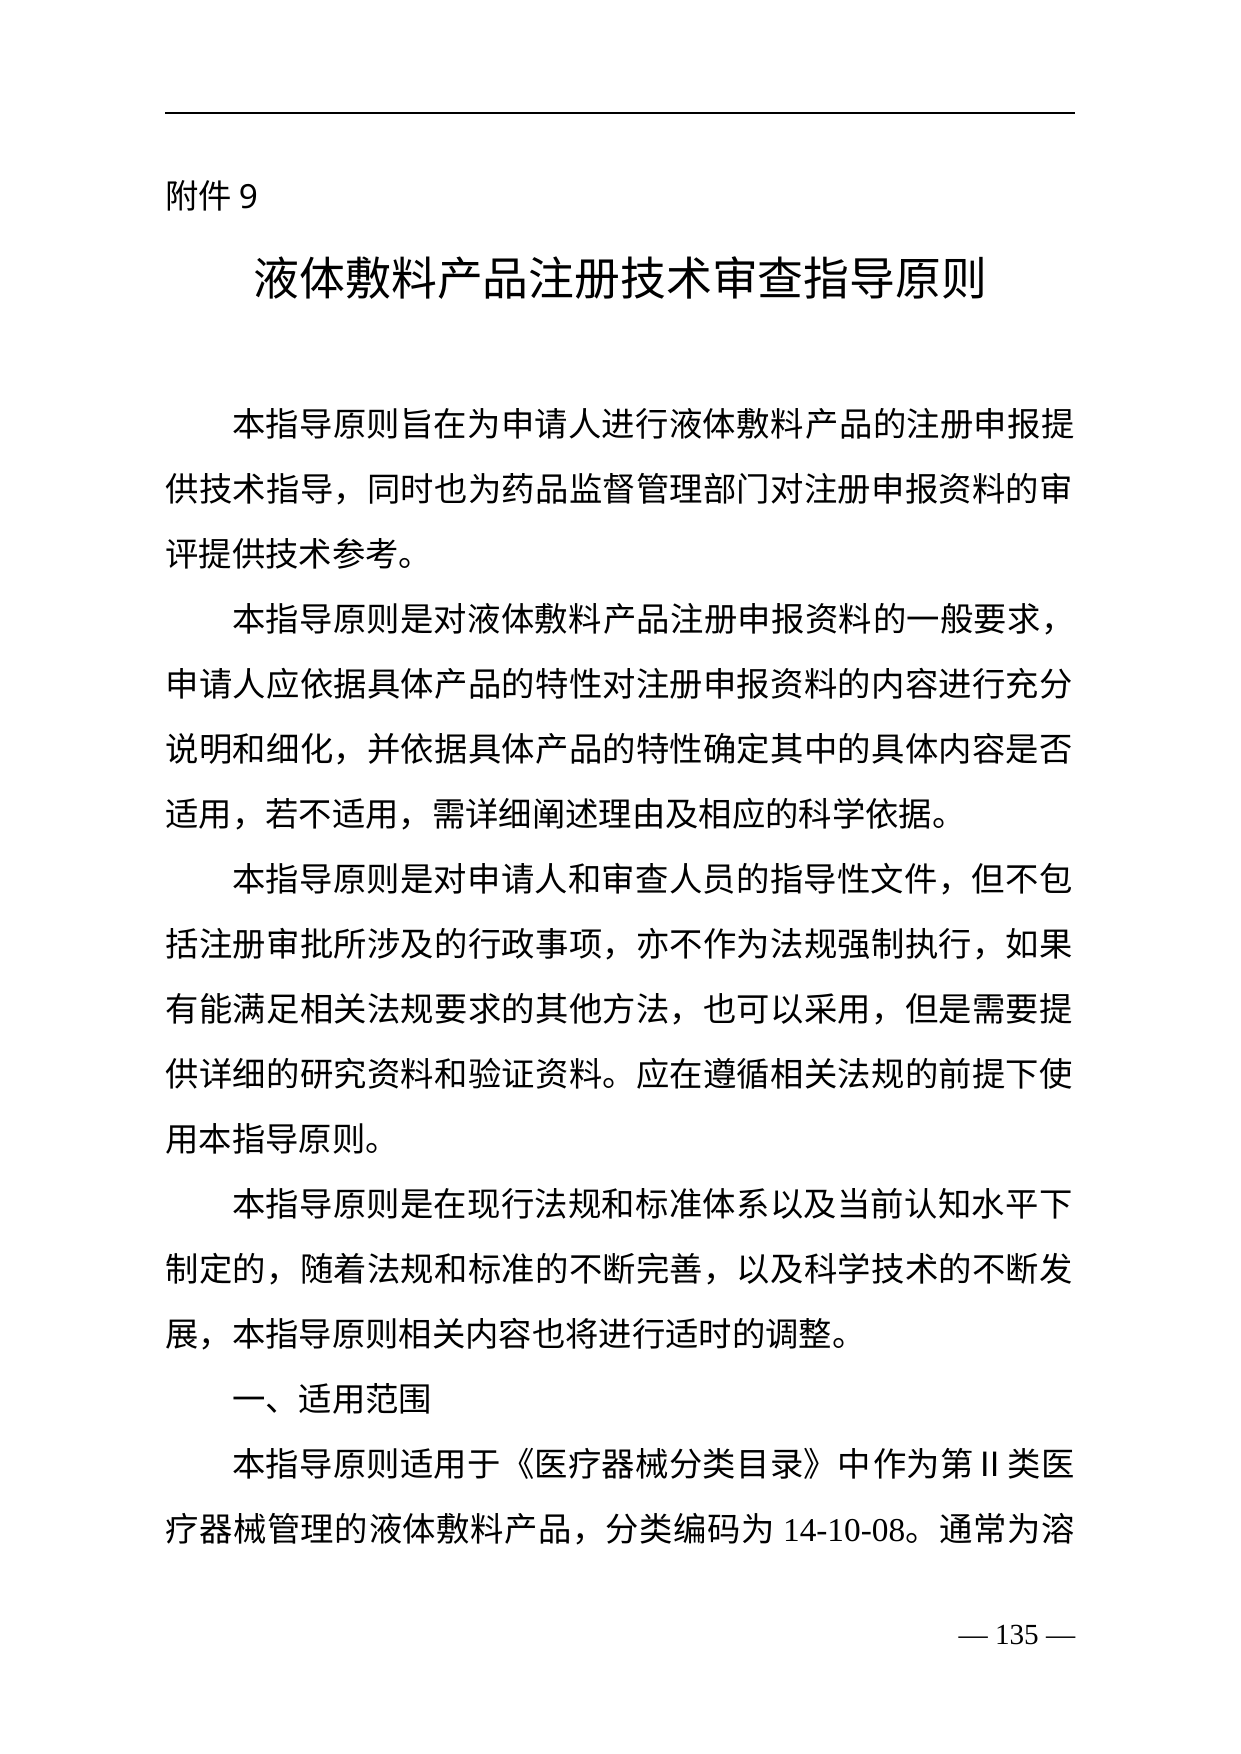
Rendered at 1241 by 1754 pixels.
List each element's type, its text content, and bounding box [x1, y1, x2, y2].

text 附件9 [165, 162, 1082, 227]
text 本指导原则是对申请人和审查人员的指导性文件，但不包括注册审批所涉及的行政事项，亦不作为法规强制执行，如果有能满足相关法规要求的其他方法，也可以采用，但是需要提供详细的研究资料和验证资料。应在遵循相关法规的前提下使用本指导原则。 [165, 844, 1075, 1169]
subtitle 液体敷料产品注册技术审查指导原则 [165, 227, 1075, 324]
text 本指导原则是在现行法规和标准体系以及当前认知水平下制定的，随着法规和标准的不断完善，以及科学技术的不断发展，本指导原则相关内容也将进行适时的调整。 [165, 1169, 1075, 1364]
text 本指导原则旨在为申请人进行液体敷料产品的注册申报提供技术指导，同时也为药品监督管理部门对注册申报资料的审评提供技术参考。 [165, 389, 1075, 584]
text 本指导原则是对液体敷料产品注册申报资料的一般要求，申请人应依据具体产品的特性对注册申报资料的内容进行充分说明和细化，并依据具体产品的特性确定其中的具体内容是否适用，若不适用，需详细阐述理由及相应的科学依据。 [165, 584, 1075, 844]
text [165, 1429, 1075, 1559]
text 一、适用范围 [165, 1364, 1075, 1429]
